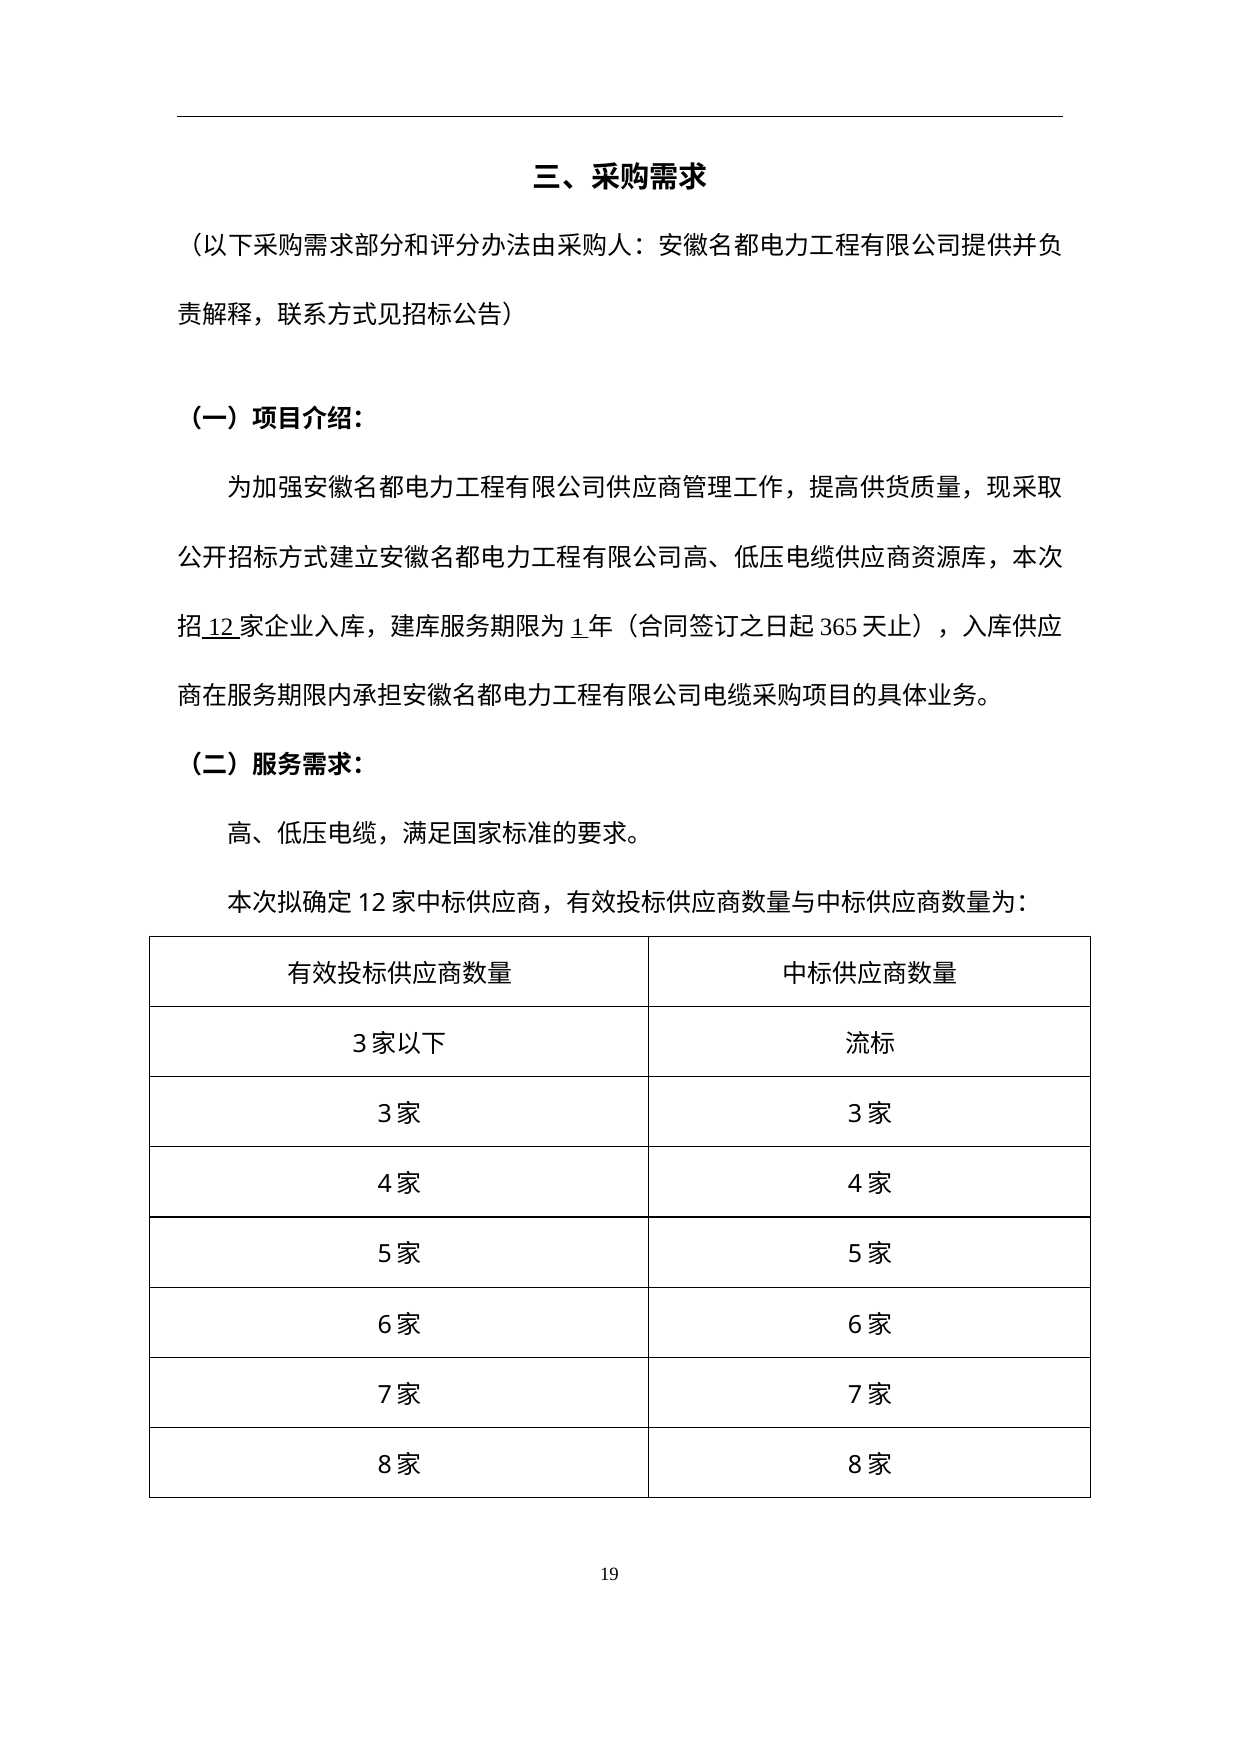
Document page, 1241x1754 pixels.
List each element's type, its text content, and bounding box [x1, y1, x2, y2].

text 本次拟确定12家中标供应商，有效投标供应商数量与中标供应商数量为： [177, 866, 1063, 936]
table_cell 4家 [150, 1147, 648, 1216]
table_cell 6家 [649, 1288, 1090, 1357]
table_cell 7家 [649, 1358, 1090, 1427]
table_cell 3家以下 [150, 1007, 648, 1076]
text （二）服务需求： [177, 728, 1063, 797]
table_header 有效投标供应商数量 [150, 937, 648, 1006]
text 高、低压电缆，满足国家标准的要求。 [177, 797, 1063, 866]
table_cell 5家 [649, 1218, 1090, 1287]
table_cell 3家 [150, 1077, 648, 1146]
table_cell 流标 [649, 1007, 1090, 1076]
table_cell 3家 [649, 1077, 1090, 1146]
table_cell 7家 [150, 1358, 648, 1427]
table_cell 5家 [150, 1218, 648, 1287]
text （以下采购需求部分和评分办法由采购人：安徽名都电力工程有限公司提供并负责解释，联系方式见招标公告） [177, 209, 1063, 348]
subtitle 三、采购需求 [177, 140, 1063, 209]
text 为加强安徽名都电力工程有限公司供应商管理工作，提高供货质量，现采取公开招标方式建立安徽名都电力工程有限公司高、低压电缆供应商资源库，本次招 12 家企业入库，建库服务期限为1年（合同签订之日起365天止），入库供应商在服务期限内承担安徽名都电力工程有限公司电缆采购项目的具体业务。 [177, 451, 1063, 728]
table_cell 4家 [649, 1147, 1090, 1216]
table_cell 8家 [649, 1428, 1090, 1497]
table_cell 6家 [150, 1288, 648, 1357]
text （一）项目介绍： [177, 382, 1063, 451]
table_header 中标供应商数量 [649, 937, 1090, 1006]
table_cell 8家 [150, 1428, 648, 1497]
